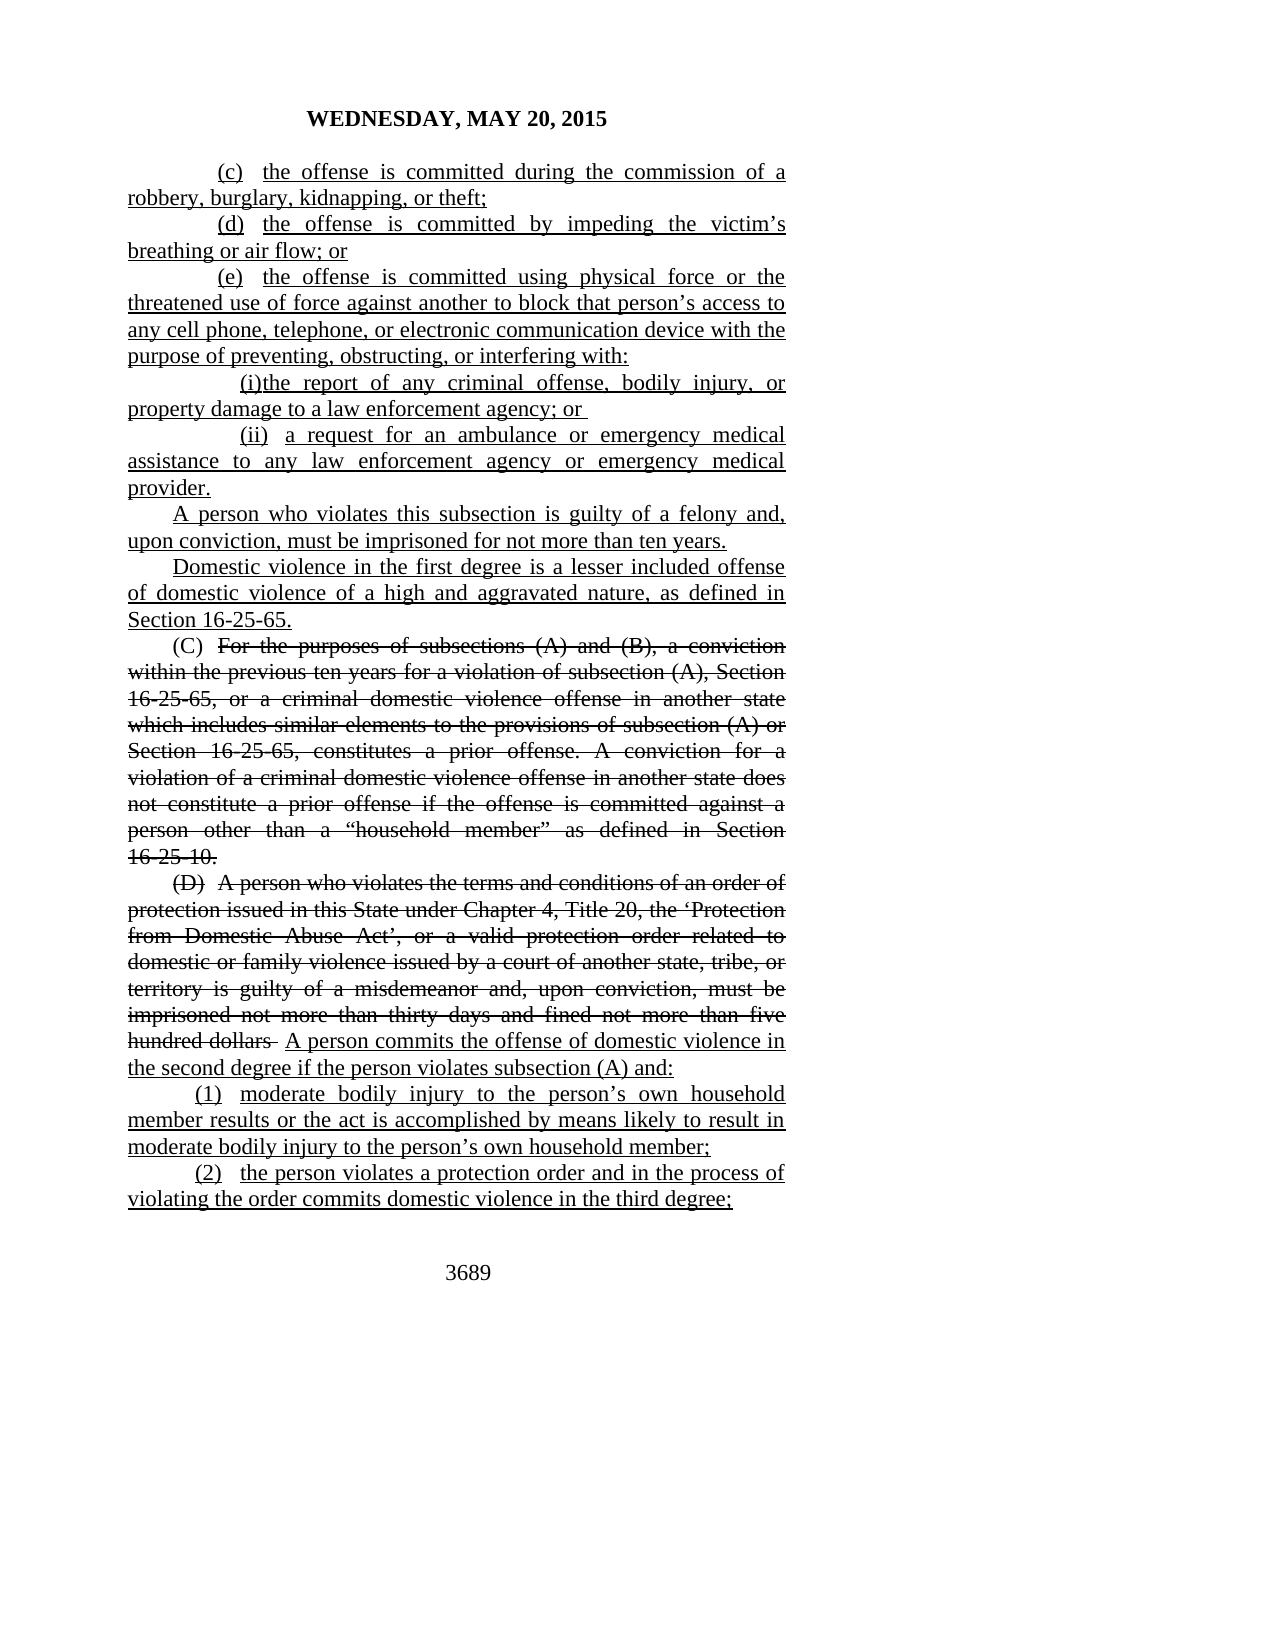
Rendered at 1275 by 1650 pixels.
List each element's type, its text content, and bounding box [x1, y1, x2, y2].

text (e) the offense is committed using physical force or the threatened use of force against another to block that person’s access to any cell phone, telephone, or electronic communication device with the purpose of preventing, obstructing, or interfering with: [127, 340, 786, 368]
text (ii) a request for an ambulance or emergency medical assistance to any law enforcement agency or emergency medical provider. [127, 421, 786, 470]
text (ii) a request for an ambulance or emergency medical assistance to any law enforcement agency or emergency medical provider. [127, 471, 786, 500]
text (e) the offense is committed using physical force or the threatened use of force against another to block that person’s access to any cell phone, telephone, or electronic communication device with the purpose of preventing, obstructing, or interfering with: [127, 313, 786, 339]
text (1) moderate bodily injury to the person’s own household member results or the act is accomplished by means likely to result in moderate bodily injury to the person’s own household member; [127, 1130, 786, 1159]
text (c) the offense is committed during the commission of a robbery, burglary, kidnapping, or theft; [127, 158, 786, 210]
text (2) the person violates a protection order and in the process of violating the order commits domestic violence in the third degree; [127, 1159, 786, 1212]
text (D) A person who violates the terms and conditions of an order of protection issued in this State under Chapter 4, Title 20, the ‘Protection from Domestic Abuse Act’, or a valid protection order related to domestic or family violence issued by a court of another state, tribe, or territory is guilty of a misdemeanor and, upon conviction, must be imprisoned not more than thirty days and fined not more than five hundred dollars A person commits the offense of domestic violence in the second degree if the person violates subsection (A) and: [127, 1017, 786, 1080]
text Domestic violence in the first degree is a lesser included offense of domestic violence of a high and aggravated nature, as defined in Section 16-25-65. [127, 603, 786, 632]
text A person who violates this subsection is guilty of a felony and, upon conviction, must be imprisoned for not more than ten years. [127, 500, 786, 553]
text (d) the offense is committed by impeding the victim’s breathing or air flow; or [127, 210, 786, 263]
text (1) moderate bodily injury to the person’s own household member results or the act is accomplished by means likely to result in moderate bodily injury to the person’s own household member; [127, 1080, 786, 1129]
text (i) the report of any criminal offense, bodily injury, or property damage to a law enforcement agency; or [127, 368, 786, 421]
text Domestic violence in the first degree is a lesser included offense of domestic violence of a high and aggravated nature, as defined in Section 16-25-65. [127, 553, 786, 602]
text (C) For the purposes of subsections (A) and (B), a conviction within the previous ten years for a violation of subsection (A), Section 16-25-65, or a criminal domestic violence offense in another state which includes similar elements to the provisions of subsection (A) or Section 16-25-65, constitutes a prior offense. A conviction for a violation of a criminal domestic violence offense in another state does not constitute a prior offense if the offense is committed against a person other than a “household member” as defined in Section 16-25-10. [127, 779, 786, 831]
text (e) the offense is committed using physical force or the threatened use of force against another to block that person’s access to any cell phone, telephone, or electronic communication device with the purpose of preventing, obstructing, or interfering with: [127, 263, 786, 312]
